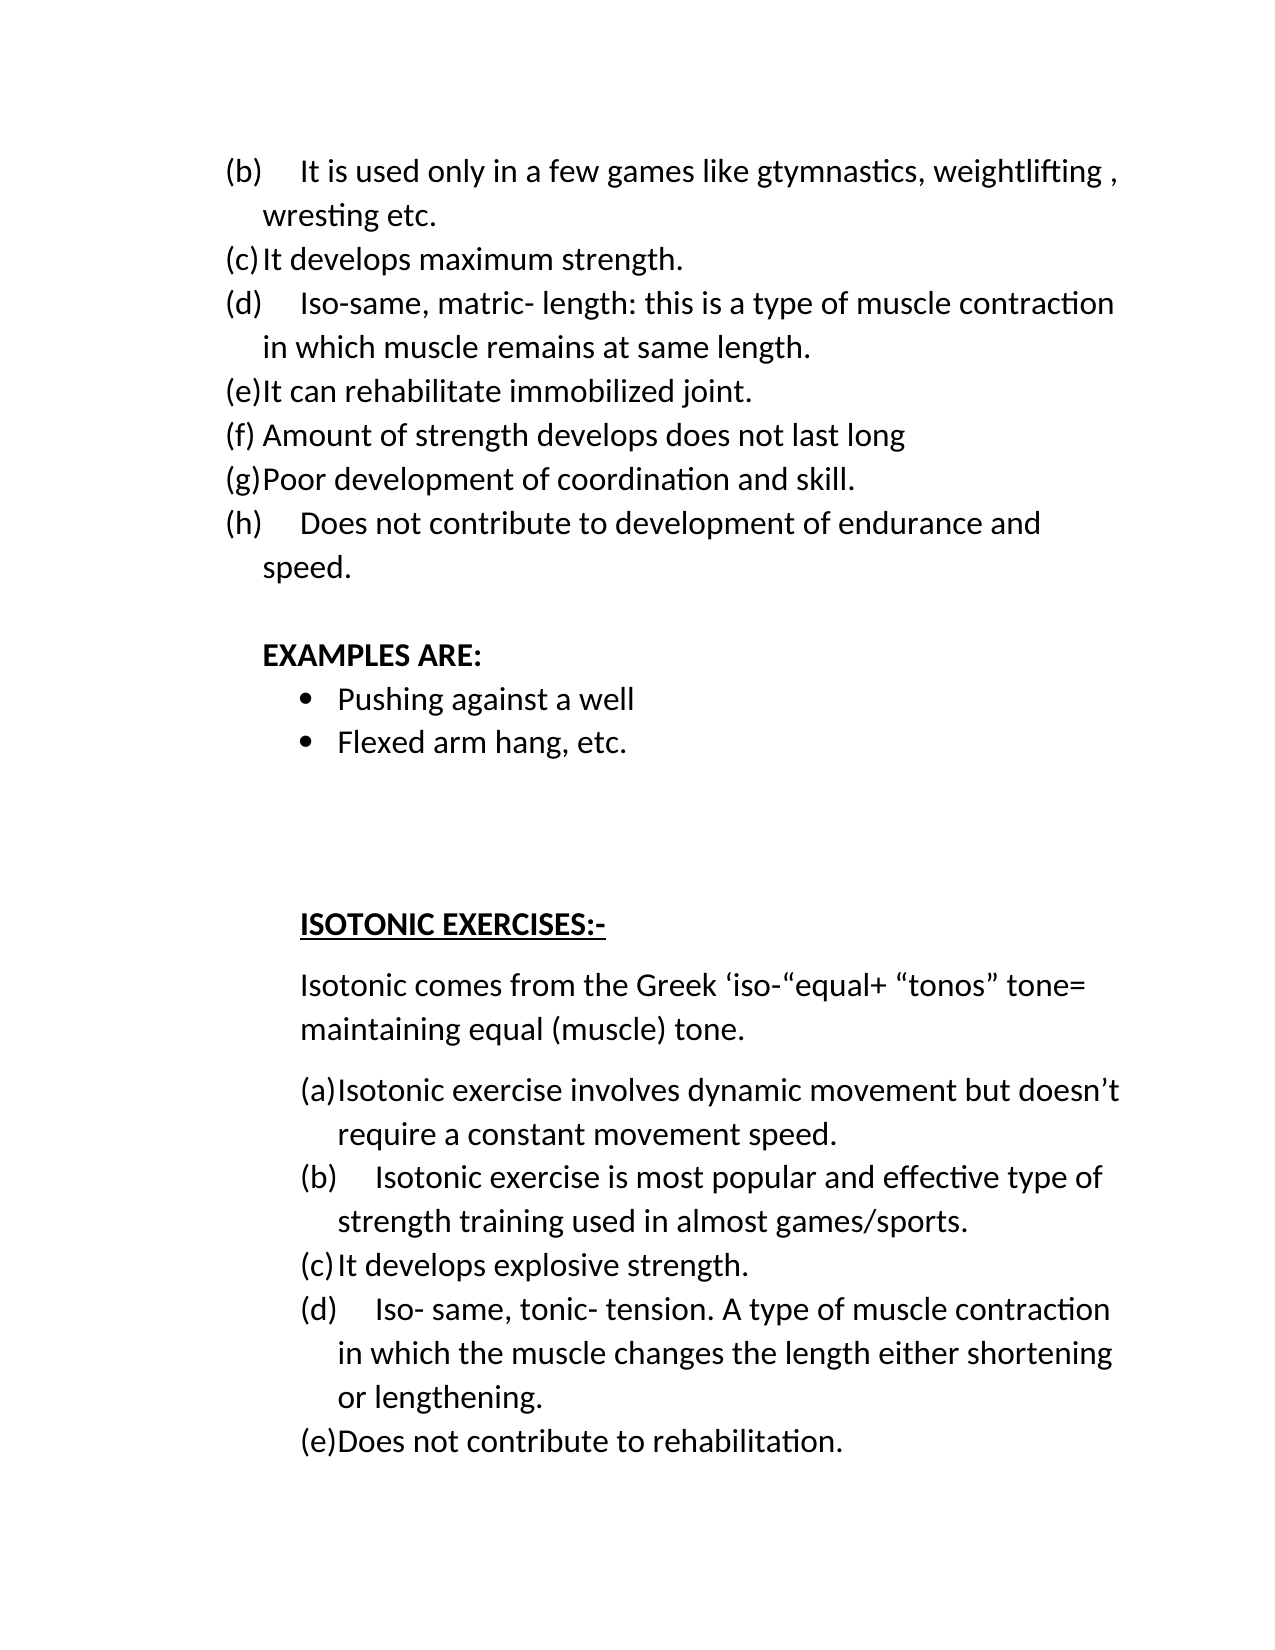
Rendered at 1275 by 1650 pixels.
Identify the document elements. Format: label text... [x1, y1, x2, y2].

text ISOTONIC EXERCISES:- [300, 903, 1125, 944]
list It develops maximum strength. [225, 238, 1125, 279]
list Amount of strength develops does not last long [225, 414, 1125, 454]
list Isotonic exercise is most popular and effective type of strength training used in almost games/sports. [300, 1156, 1125, 1241]
text Isotonic comes from the Greek ‘iso-“equal+ “tonos” tone= maintaining equal (muscle) tone. [300, 964, 1125, 1049]
list It can rehabilitate immobilized joint. [225, 370, 1125, 411]
list Isotonic exercise involves dynamic movement but doesn’t require a constant movement speed. [300, 1068, 1125, 1153]
list It is used only in a few games like gtymnastics, weightlifting , wresting etc. [225, 150, 1125, 235]
list It develops explosive strength. [300, 1244, 1125, 1285]
list Iso-same, matric- length: this is a type of muscle contraction in which muscle remains at same length. [225, 282, 1125, 367]
list Iso- same, tonic- tension. A type of muscle contraction in which the muscle changes the length either shortening or lengthening. [300, 1288, 1125, 1417]
list Flexed arm hang, etc. [300, 721, 1125, 762]
list Does not contribute to rehabilitation. [300, 1420, 1125, 1461]
list Does not contribute to development of endurance and speed. [225, 502, 1125, 586]
list Pushing against a well [300, 677, 1125, 718]
list Poor development of coordination and skill. [225, 458, 1125, 498]
list EXAMPLES ARE: [262, 633, 1125, 674]
